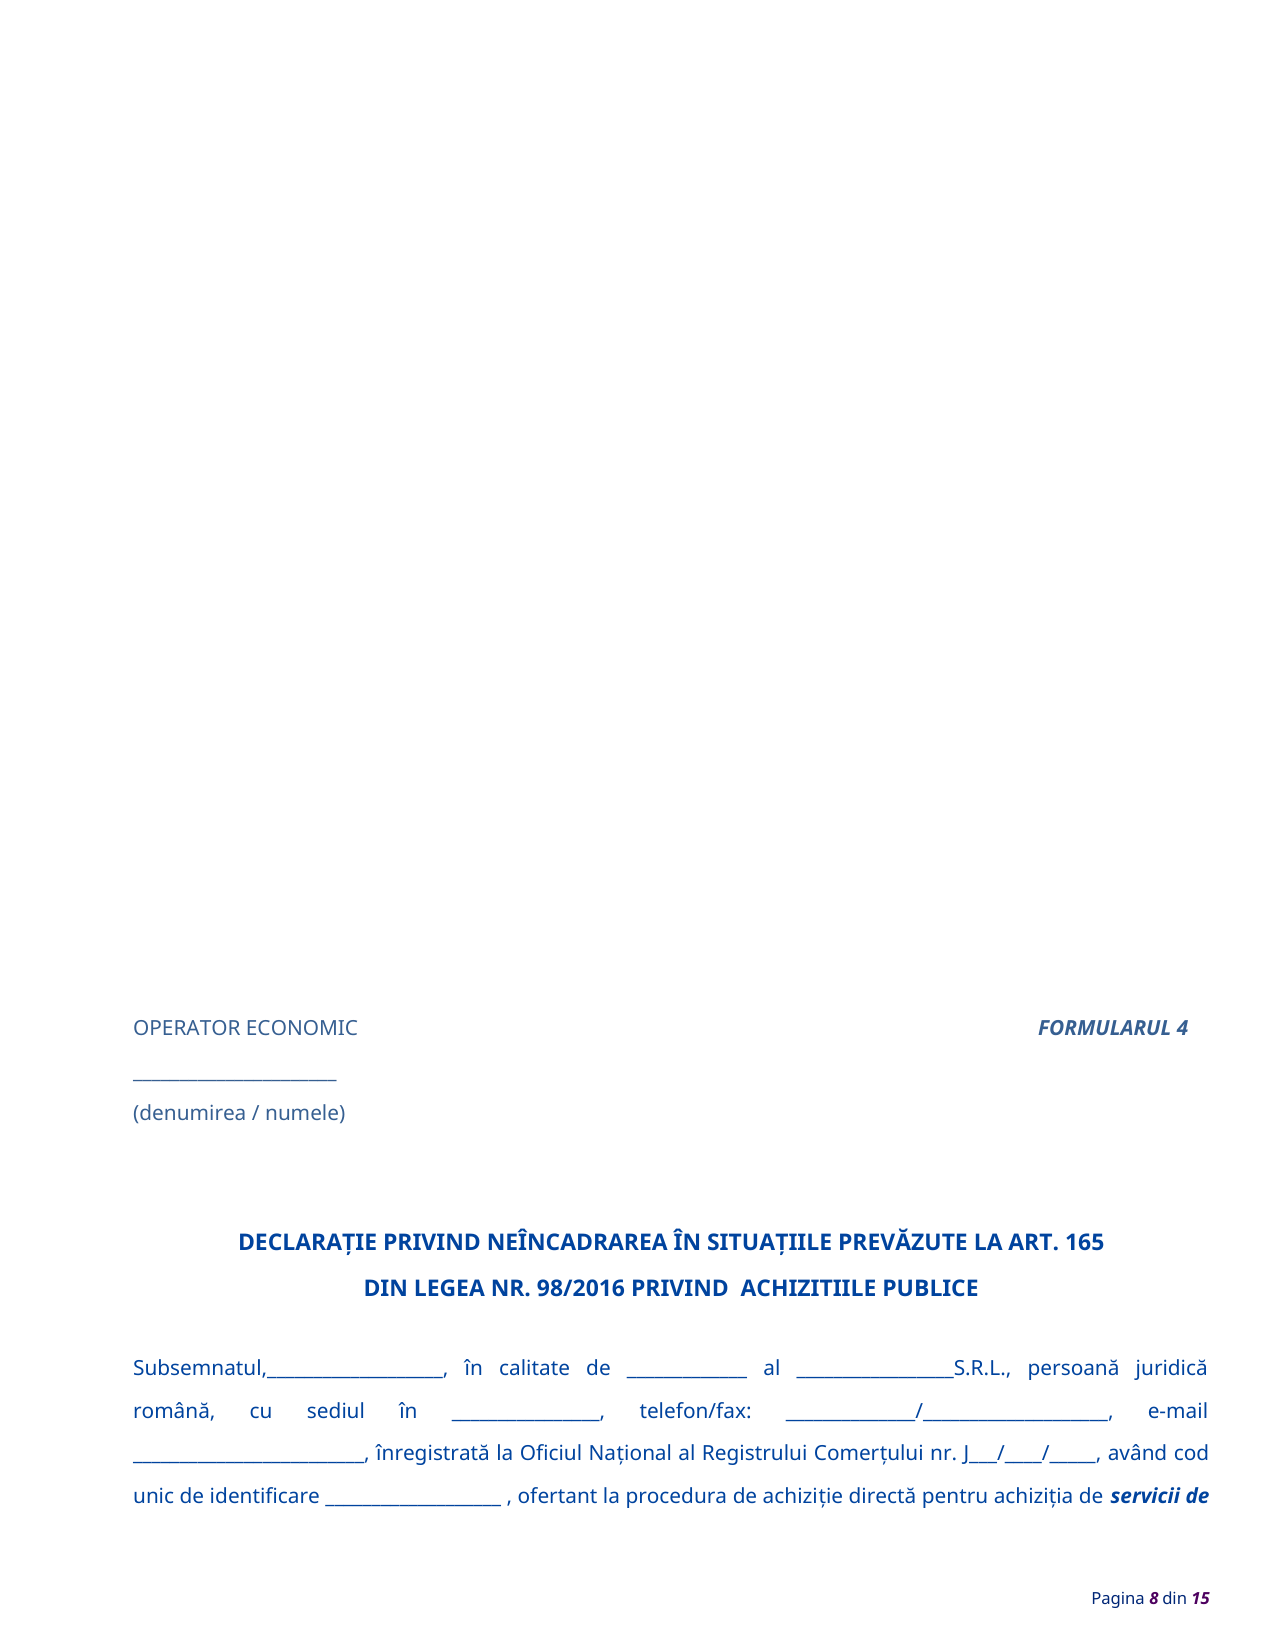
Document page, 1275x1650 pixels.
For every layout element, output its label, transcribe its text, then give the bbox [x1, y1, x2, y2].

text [133, 1353, 1209, 1509]
text (denumirea / numele) [133, 1098, 1209, 1127]
text DIN LEGEA NR. 98/2016 PRIVIND ACHIZITIILE PUBLICE [133, 1272, 1209, 1304]
text ______________________ [133, 1056, 1209, 1084]
text DECLARAŢIE PRIVIND NEÎNCADRAREA ÎN SITUAŢIILE PREVĂZUTE LA ART. 165 [133, 1226, 1209, 1257]
text OPERATOR ECONOMIC FORMULARUL 4 [133, 1013, 1209, 1042]
